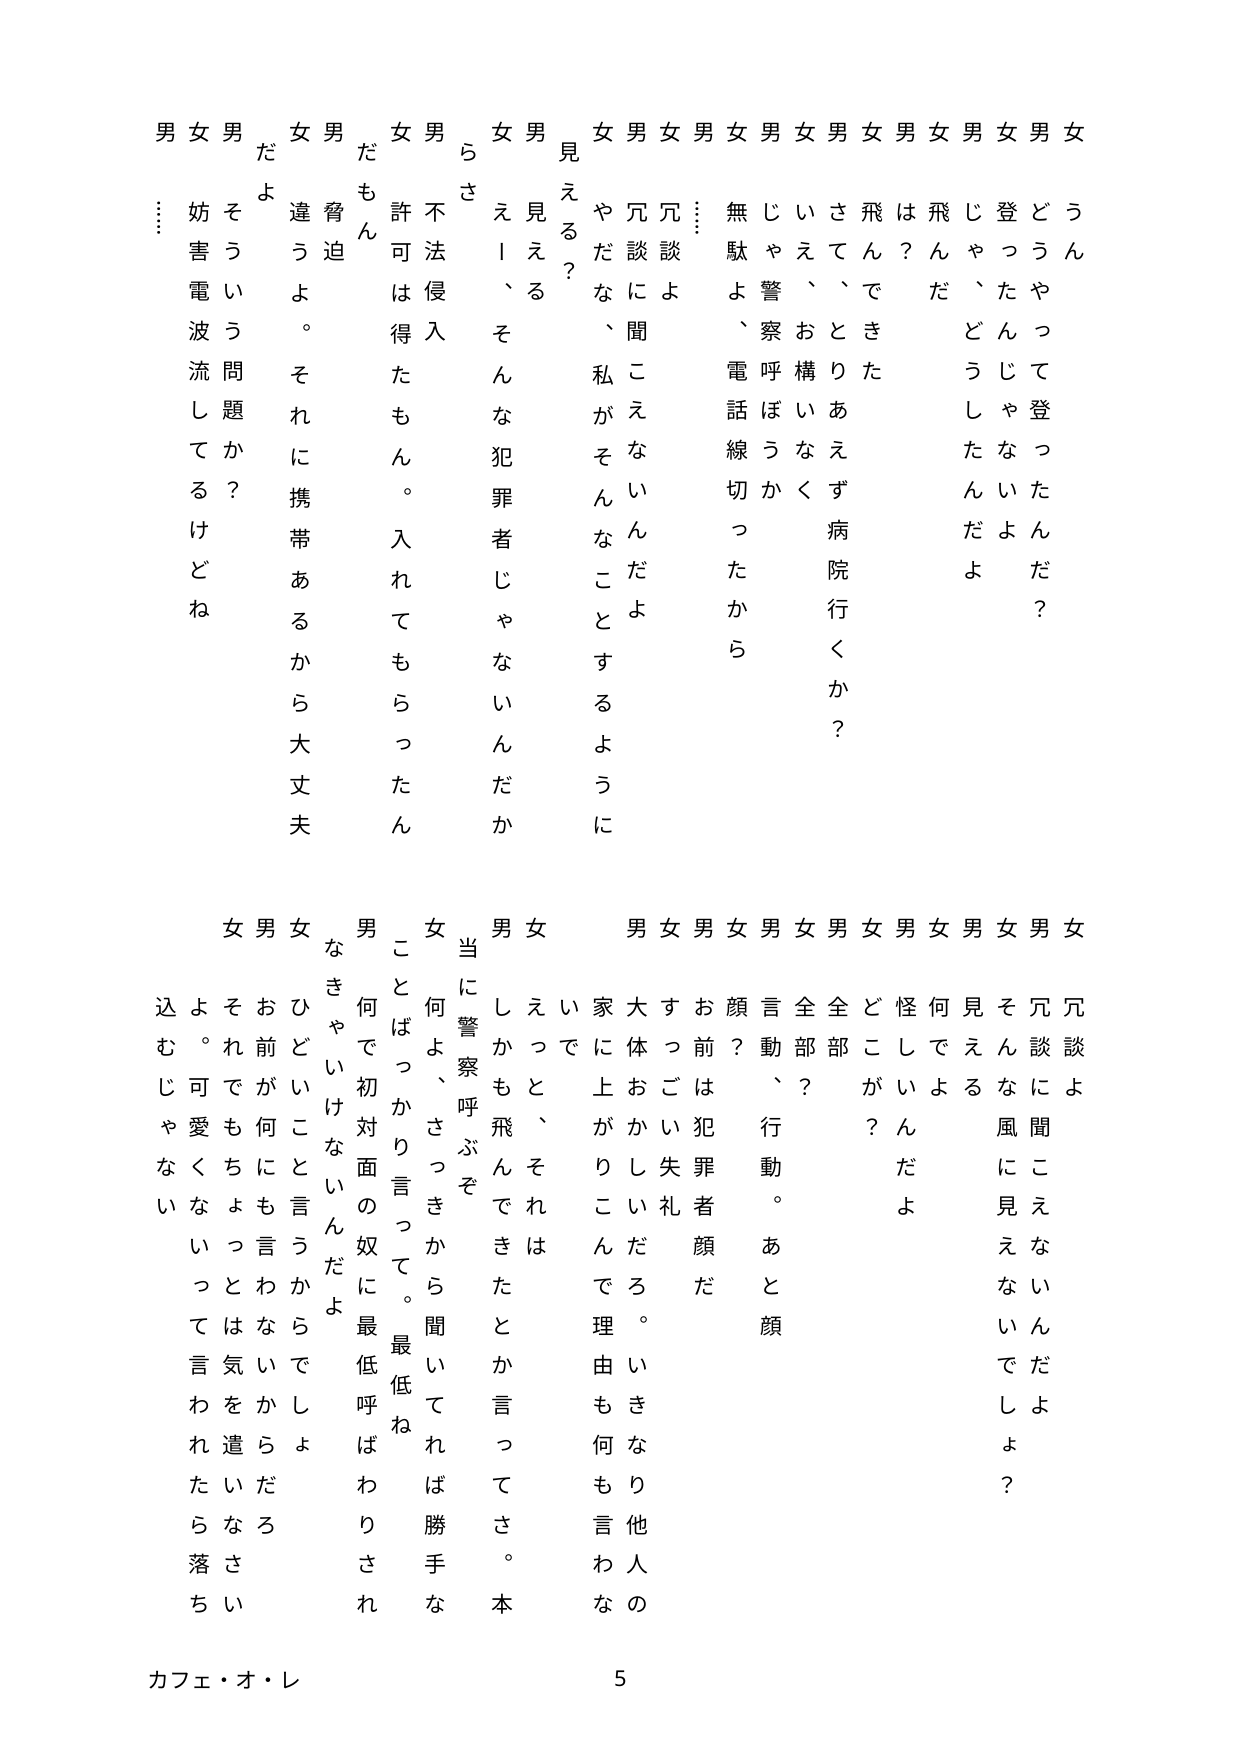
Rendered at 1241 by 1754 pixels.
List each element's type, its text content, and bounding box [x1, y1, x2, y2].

text 男 どうやって登ったんだ？ [1024, 121, 1057, 855]
text 男 冗談に聞こえないんだよ [1024, 899, 1057, 1633]
text 男 全部 [822, 899, 856, 1633]
text 男 お前は犯罪者顔だ [687, 899, 721, 1633]
text 女 何でよ [923, 899, 957, 1633]
text 女 そんな風に見えないでしょ？ [990, 899, 1024, 1633]
text 男 …… [687, 121, 721, 855]
text 女 いえ、お構いなく [788, 121, 822, 855]
text 女 それでもちょっとは気を遣いなさいよ。可愛くないって言われたら落ち込むじゃない [149, 899, 250, 1633]
text 男 …… [149, 121, 183, 855]
text 女 えっと、それは [519, 899, 553, 1633]
text 女 どこが？ [856, 899, 889, 1633]
text 男 怪しいんだよ [889, 899, 923, 1633]
text 女 無駄よ、電話線切ったから [721, 121, 755, 855]
text 女 飛んだ [923, 121, 957, 855]
text 男 見える [519, 121, 553, 855]
text 女 ひどいこと言うからでしょ [284, 899, 317, 1633]
text 女 すっごい失礼 [654, 899, 687, 1633]
text 女 何よ、さっきから聞いてれば勝手なことばっかり言って。最低ね [384, 899, 452, 1633]
text 男 大体おかしいだろ。いきなり他人の家に上がりこんで理由も何も言わないで [553, 899, 654, 1633]
text 女 顔？ [721, 899, 755, 1633]
text 女 うん [1057, 121, 1091, 855]
text 女 冗談よ [1057, 899, 1091, 1633]
text 男 じゃ警察呼ぼうか [755, 121, 788, 855]
text 女 冗談よ [654, 121, 687, 855]
text 男 見える [957, 899, 990, 1633]
text 女 飛んできた [856, 121, 889, 855]
text 女 全部？ [788, 899, 822, 1633]
text 男 冗談に聞こえないんだよ [620, 121, 654, 855]
text 男 そういう問題か？ [216, 121, 250, 855]
text 女 違うよ。それに携帯あるから大丈夫だよ [250, 121, 317, 855]
text 男 脅迫 [317, 121, 351, 855]
text 男 言動、行動。あと顔 [755, 899, 788, 1633]
text 男 しかも飛んできたとか言ってさ。本当に警察呼ぶぞ [452, 899, 519, 1633]
text 女 えー、そんな犯罪者じゃないんだからさ [452, 121, 519, 855]
text 男 さて、とりあえず病院行くか？ [822, 121, 856, 855]
text 女 やだな、私がそんなことするように見える？ [553, 121, 620, 855]
text 女 妨害電波流してるけどね [183, 121, 216, 855]
text 女 登ったんじゃないよ [990, 121, 1024, 855]
text 女 許可は得たもん。入れてもらったんだもん [351, 121, 418, 855]
text 男 じゃ、どうしたんだよ [957, 121, 990, 855]
text 男 お前が何にも言わないからだろ [250, 899, 284, 1633]
text 男 は？ [889, 121, 923, 855]
text 男 不法侵入 [418, 121, 452, 855]
text 男 何で初対面の奴に最低呼ばわりされなきゃいけないんだよ [317, 899, 384, 1633]
